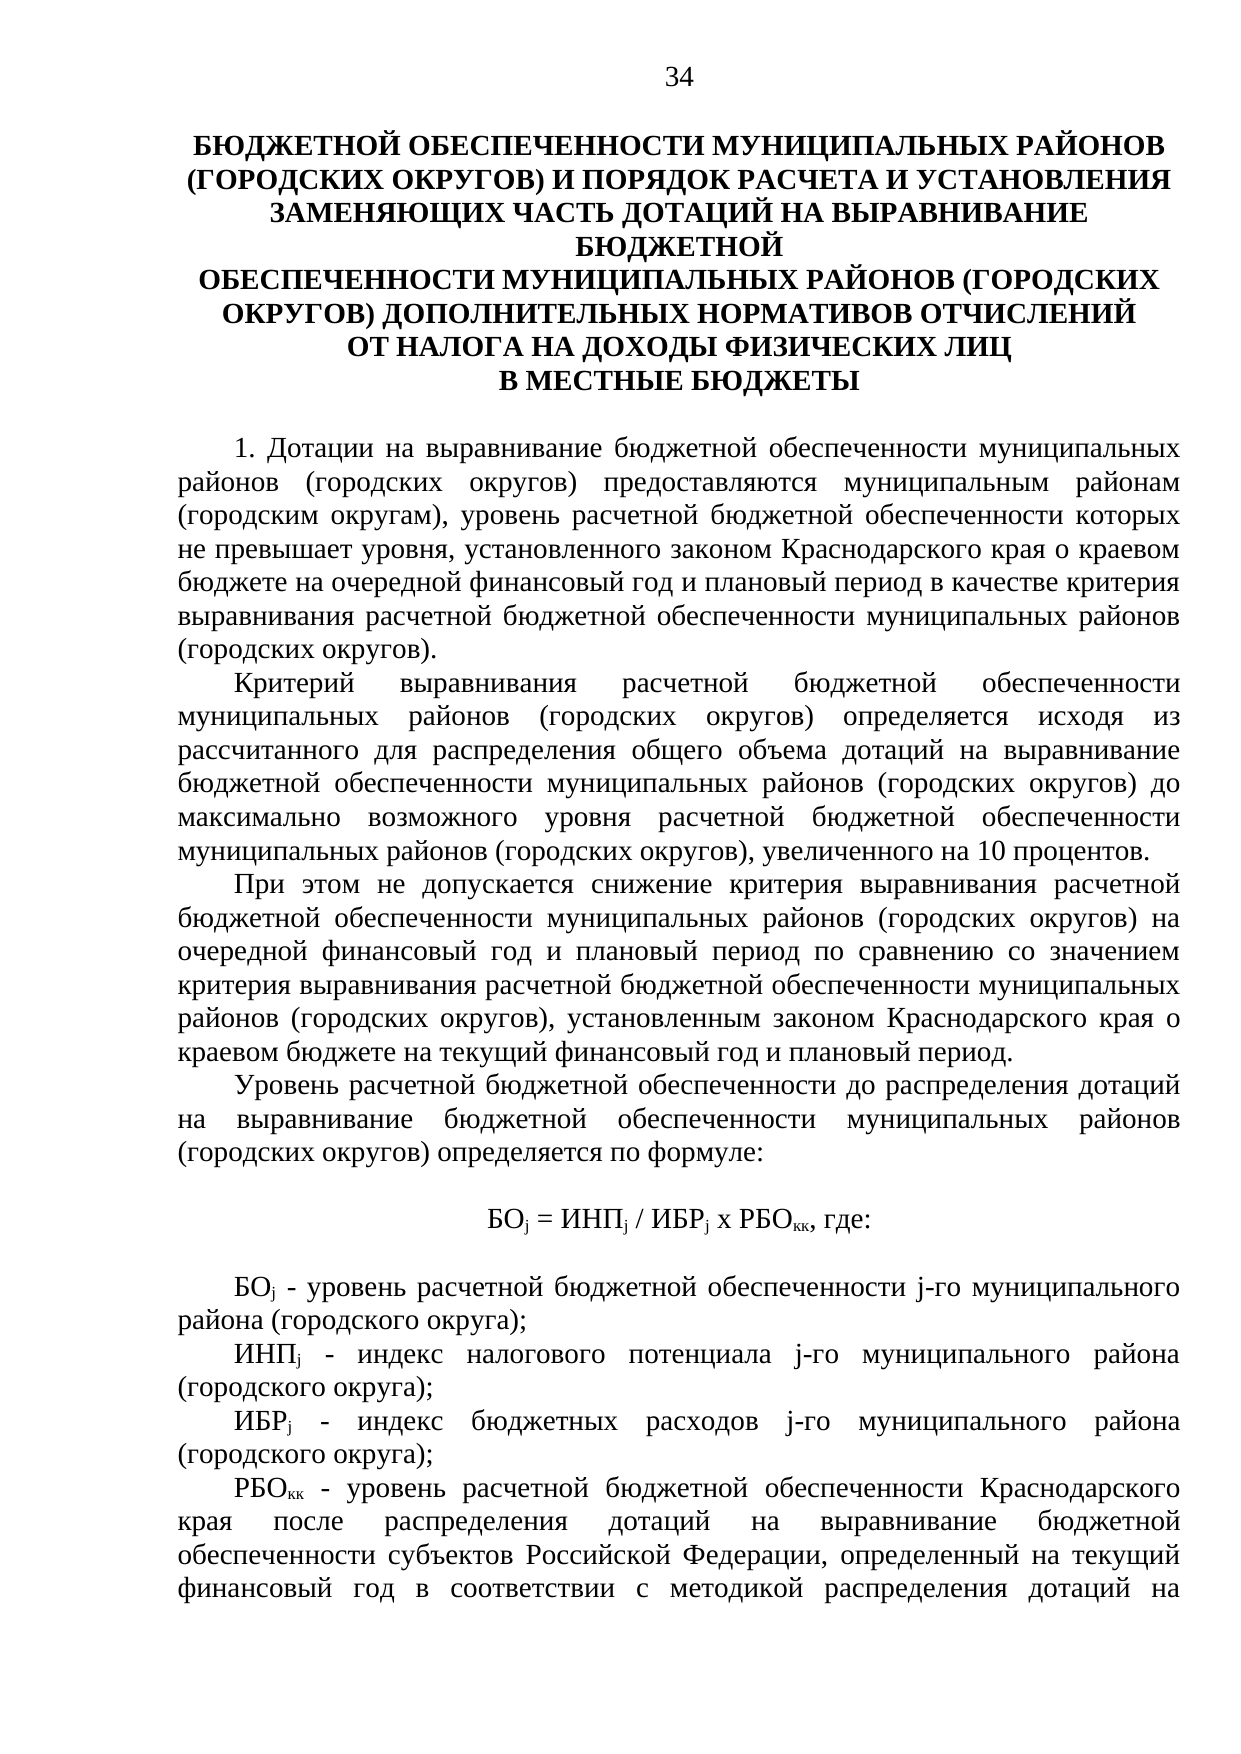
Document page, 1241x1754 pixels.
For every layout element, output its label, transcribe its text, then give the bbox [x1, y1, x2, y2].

title БЮДЖЕТНОЙ ОБЕСПЕЧЕННОСТИ МУНИЦИПАЛЬНЫХ РАЙОНОВ [177, 128, 1181, 162]
text БОj = ИНПj / ИБРj x РБОкк, где: [177, 1202, 1181, 1235]
text Критерий выравнивания расчетной бюджетной обеспеченности муниципальных районов (городских округов) определяется исходя из рассчитанного для распределения общего объема дотаций на выравнивание бюджетной обеспеченности муниципальных районов (городских округов) до максимально возможного уровня расчетной бюджетной обеспеченности муниципальных районов (городских округов), увеличенного на 10 процентов. [177, 665, 1181, 866]
title В МЕСТНЫЕ БЮДЖЕТЫ [177, 363, 1181, 397]
text ИБРj - индекс бюджетных расходов j-го муниципального района (городского округа); [177, 1403, 1181, 1470]
title ОКРУГОВ) ДОПОЛНИТЕЛЬНЫХ НОРМАТИВОВ ОТЧИСЛЕНИЙ [177, 296, 1181, 329]
text При этом не допускается снижение критерия выравнивания расчетной бюджетной обеспеченности муниципальных районов (городских округов) на очередной финансовый год и плановый период по сравнению со значением критерия выравнивания расчетной бюджетной обеспеченности муниципальных районов (городских округов), установленным законом Краснодарского края о краевом бюджете на текущий финансовый год и плановый период. [177, 866, 1181, 1067]
title ЗАМЕНЯЮЩИХ ЧАСТЬ ДОТАЦИЙ НА ВЫРАВНИВАНИЕ БЮДЖЕТНОЙ [177, 195, 1181, 262]
text 1. Дотации на выравнивание бюджетной обеспеченности муниципальных районов (городских округов) предоставляются муниципальным районам (городским округам), уровень расчетной бюджетной обеспеченности которых не превышает уровня, установленного законом Краснодарского края о краевом бюджете на очередной финансовый год и плановый период в качестве критерия выравнивания расчетной бюджетной обеспеченности муниципальных районов (городских округов). [177, 430, 1181, 665]
text ИНПj - индекс налогового потенциала j-го муниципального района (городского округа); [177, 1336, 1181, 1403]
title ОБЕСПЕЧЕННОСТИ МУНИЦИПАЛЬНЫХ РАЙОНОВ (ГОРОДСКИХ [177, 262, 1181, 296]
title ОТ НАЛОГА НА ДОХОДЫ ФИЗИЧЕСКИХ ЛИЦ [177, 329, 1181, 363]
text Уровень расчетной бюджетной обеспеченности до распределения дотаций на выравнивание бюджетной обеспеченности муниципальных районов (городских округов) определяется по формуле: [177, 1067, 1181, 1168]
title (ГОРОДСКИХ ОКРУГОВ) И ПОРЯДОК РАСЧЕТА И УСТАНОВЛЕНИЯ [177, 162, 1181, 195]
text БОj - уровень расчетной бюджетной обеспеченности j-го муниципального района (городского округа); [177, 1269, 1181, 1336]
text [177, 1470, 1181, 1604]
